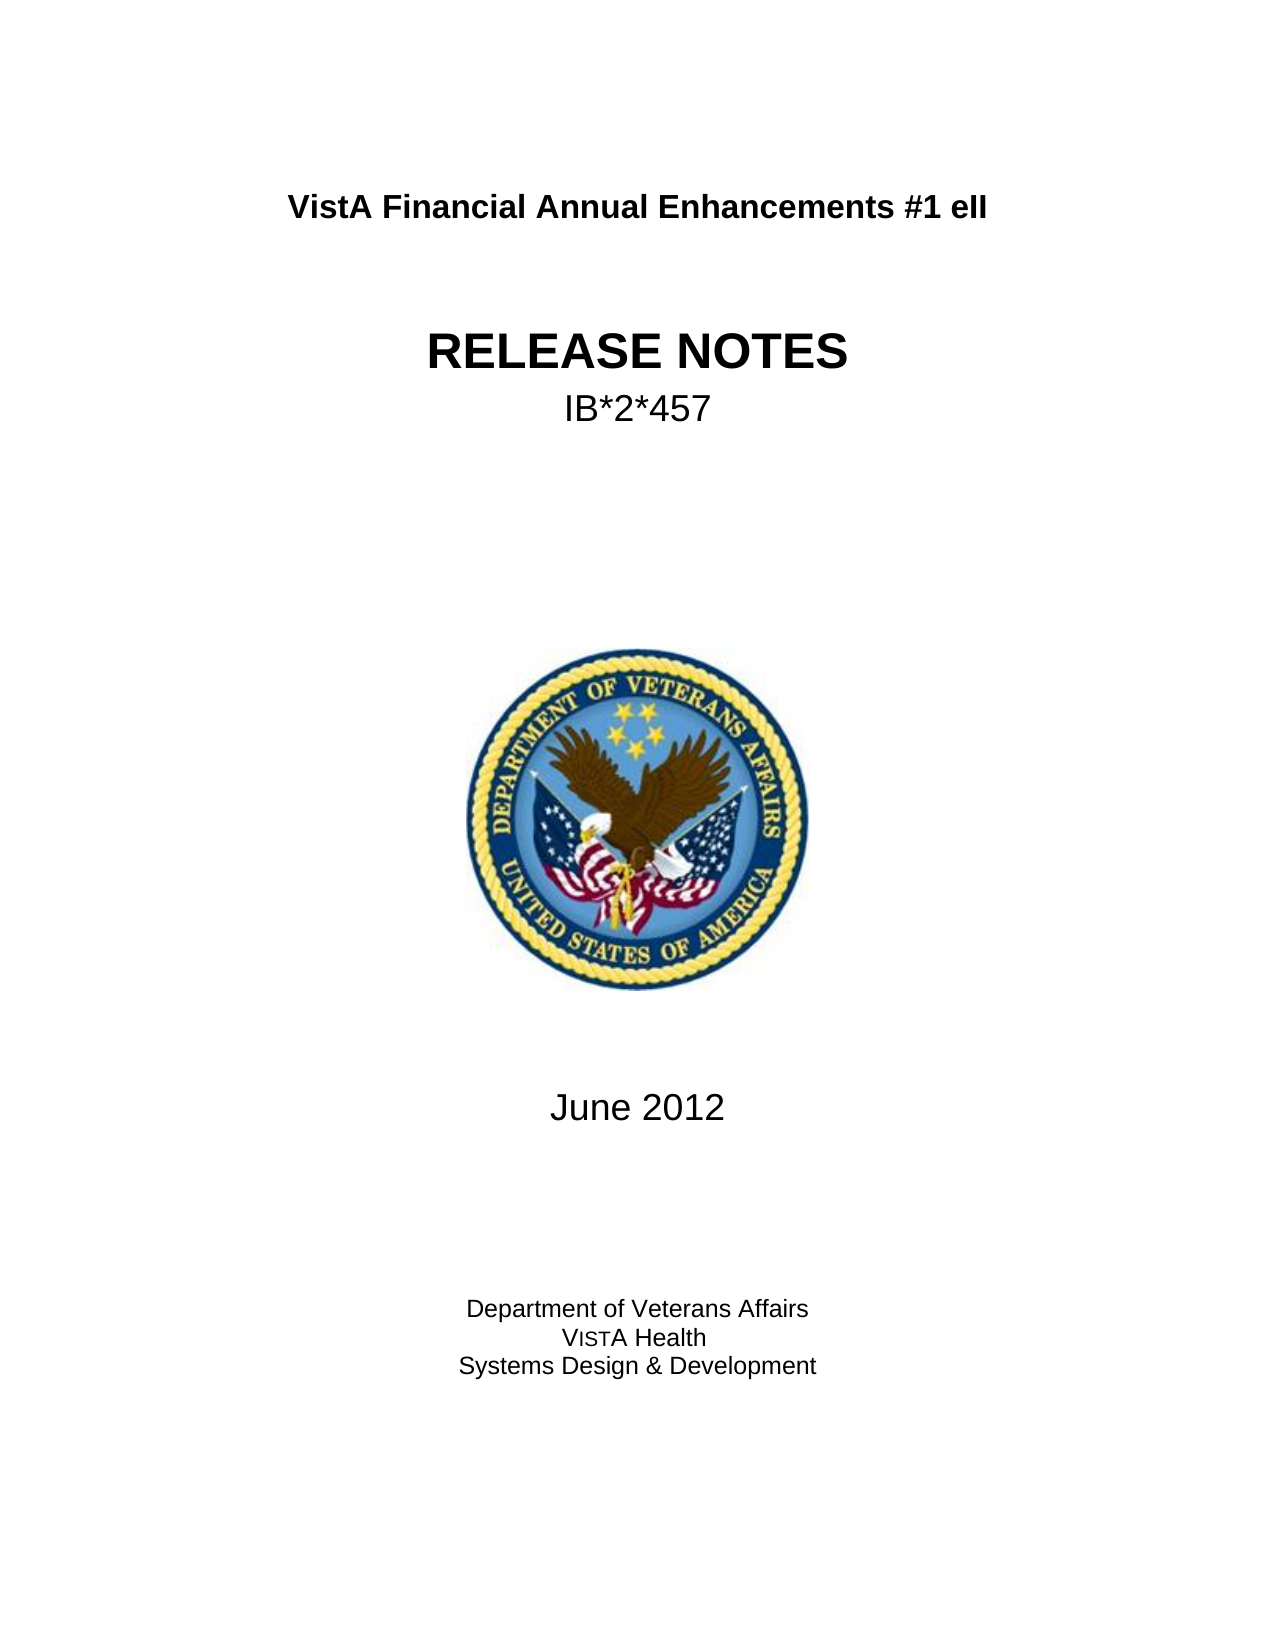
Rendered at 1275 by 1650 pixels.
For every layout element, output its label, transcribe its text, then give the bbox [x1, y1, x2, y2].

text VISTA Health Systems Design & Development [150, 1322, 1125, 1380]
picture [465, 648, 810, 991]
text Department of Veterans Affairs [150, 1294, 1125, 1322]
title VistA Financial Annual Enhancements #1 eII [150, 187, 1125, 226]
text IB*2*457 [150, 386, 1125, 429]
subtitle RELEASE NOTES [150, 322, 1125, 379]
text June 2012 [150, 1086, 1125, 1129]
